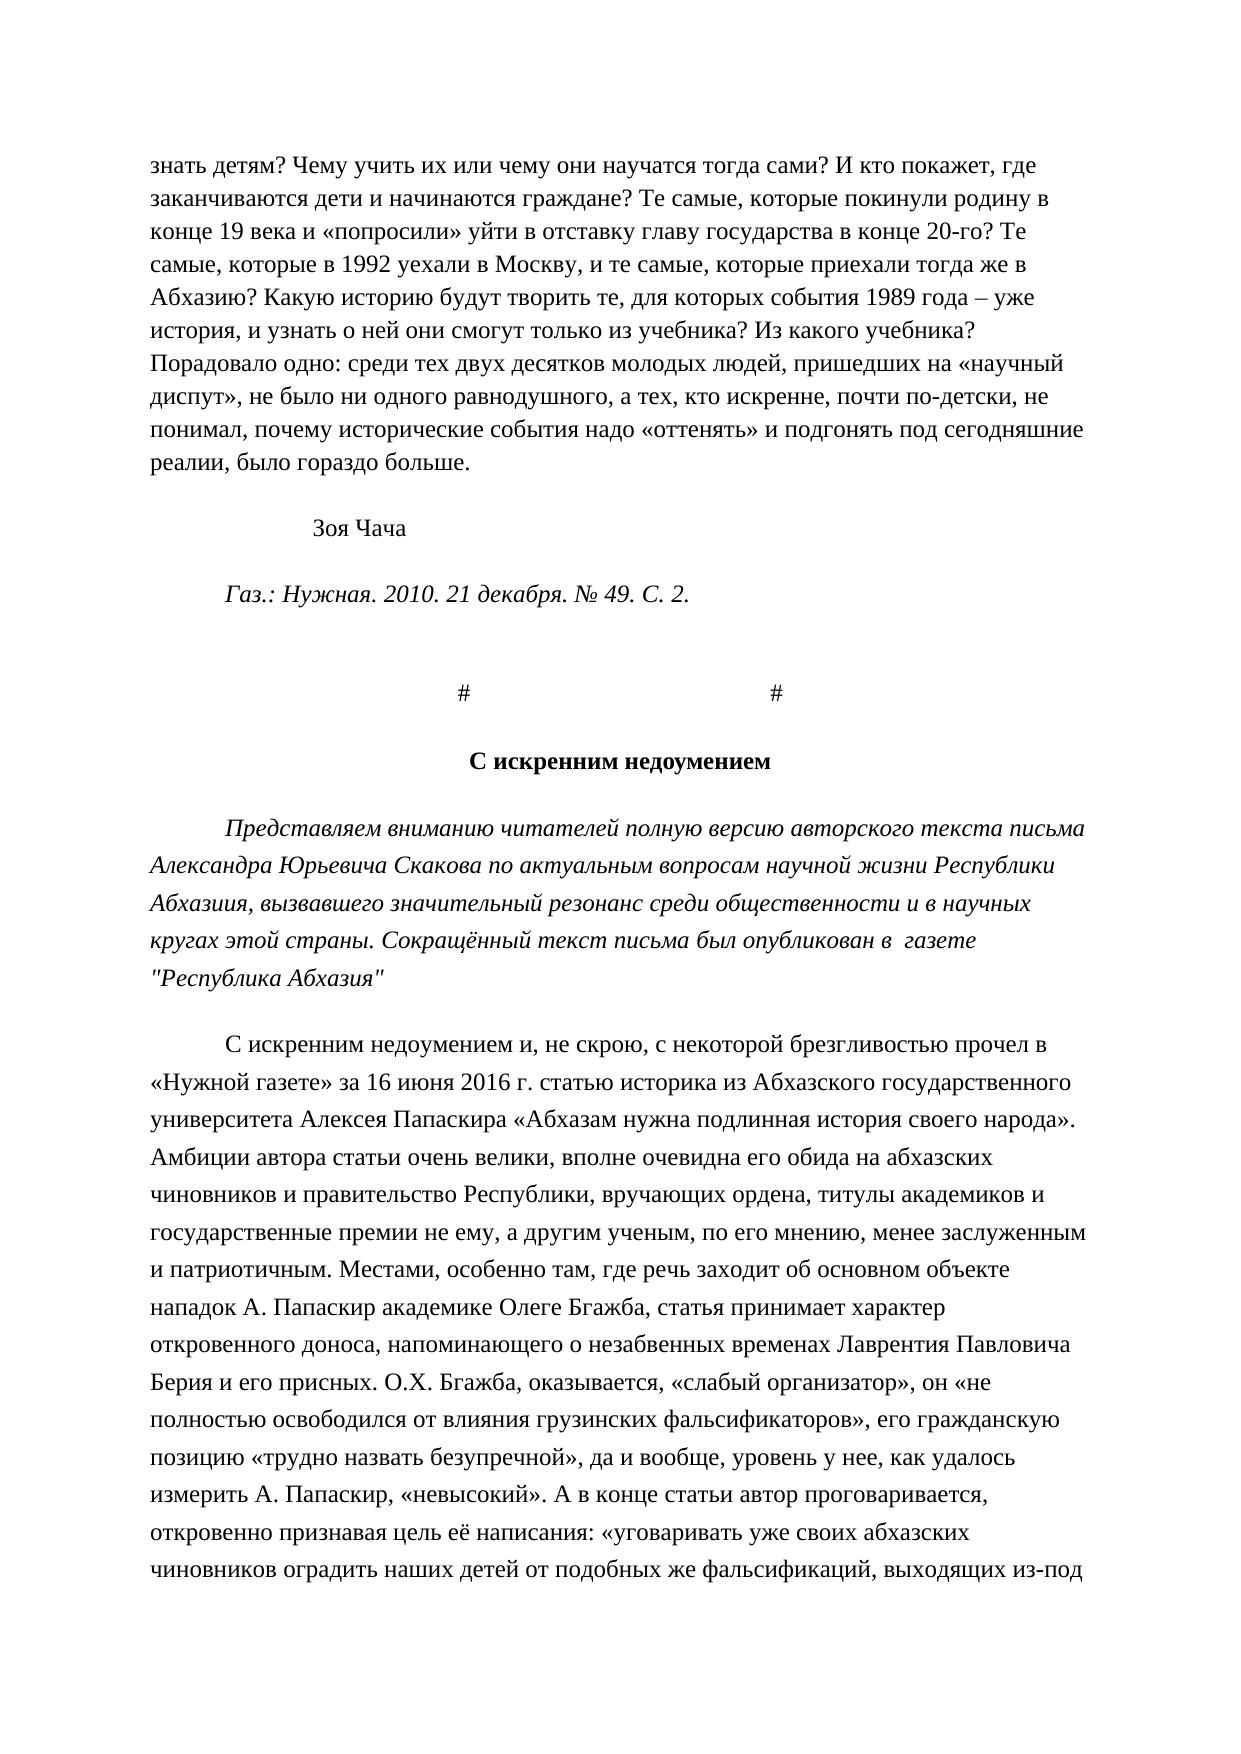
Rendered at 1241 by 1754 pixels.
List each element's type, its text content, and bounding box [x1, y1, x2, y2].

text Зоя Чача [150, 513, 1090, 542]
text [150, 1021, 1090, 1583]
text # # [150, 678, 1090, 707]
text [150, 150, 1090, 476]
text Газ.: Нужная. 2010. 21 декабря. № 49. С. 2. [150, 579, 1090, 608]
text Представляем вниманию читателей полную версию авторского текста письма Александра Юрьевича Скакова по актуальным вопросам научной жизни Республики Абхазиия, вызвавшего значительный резонанс среди общественности и в научных кругах этой страны. Сокращённый текст письма был опубликован в газете "Республика Абхазия" [150, 804, 1090, 991]
text С искренним недоумением [150, 744, 1090, 775]
